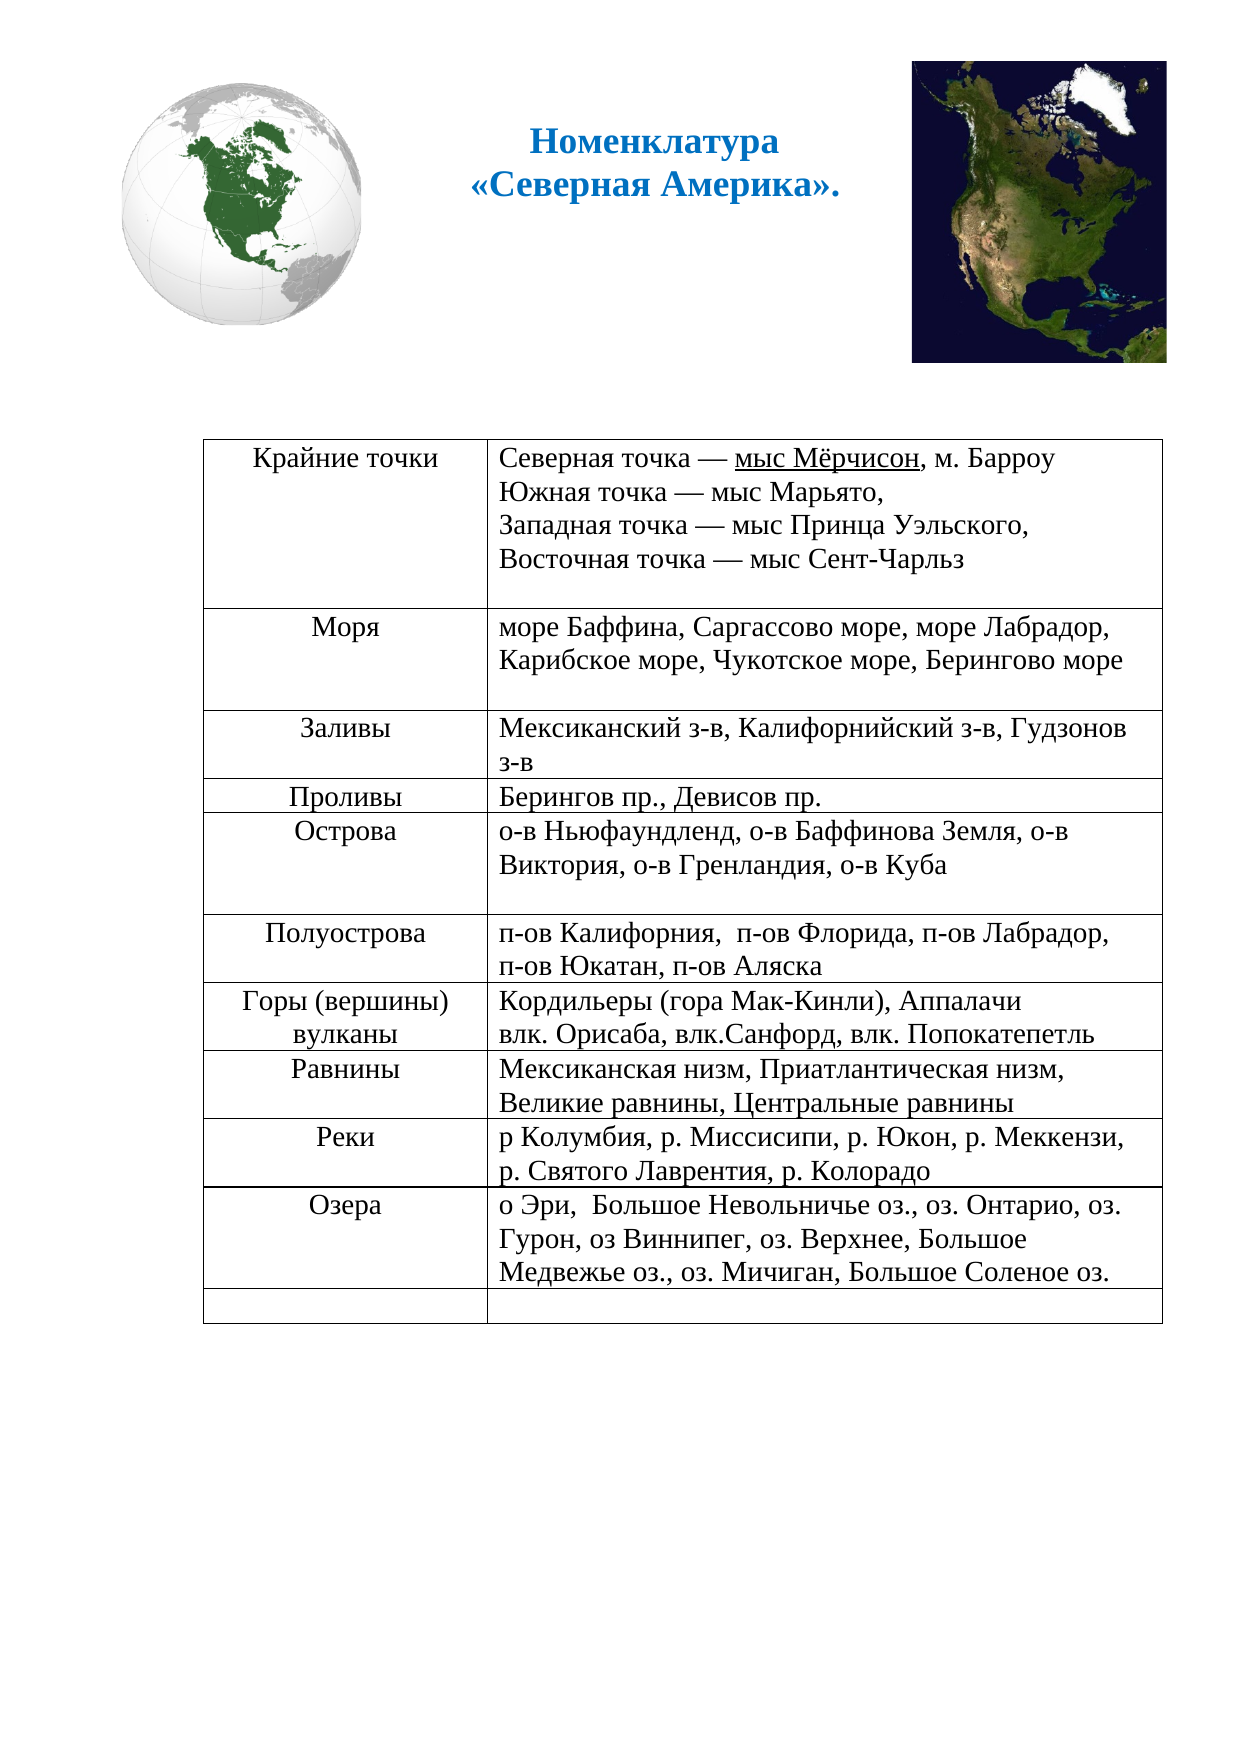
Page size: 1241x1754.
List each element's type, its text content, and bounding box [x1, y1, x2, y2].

table_header Крайние точки [204, 440, 487, 608]
table_cell Озера [204, 1188, 487, 1288]
text Номенклатура [338, 118, 910, 161]
table_cell Мексиканский з-в, Калифорнийский з-в, Гудзонов з-в [488, 711, 1162, 778]
table_cell р Колумбия, р. Миссисипи, р. Юкон, р. Меккензи, р. Святого Лаврентия, р. Колорадо [488, 1119, 1162, 1186]
table_cell Кордильеры (гора Мак-Кинли), Аппалачи влк. Орисаба, влк.Санфорд, влк. Попокатепетль [488, 983, 1162, 1050]
table_cell Равнины [204, 1051, 487, 1118]
table_cell Берингов пр., Девисов пр. [488, 779, 1162, 812]
table_header Северная точка — мыс Мёрчисон, м. Барроу Южная точка — мыс Марьято, Западная точка — мыс Принца Уэльского, Восточная точка — мыс Сент-Чарльз [488, 440, 1162, 608]
picture [120, 83, 361, 324]
text «Северная Америка». [360, 161, 910, 204]
table_cell Мексиканская низм, Приатлантическая низм, Великие равнины, Центральные равнины [488, 1051, 1162, 1118]
table_cell Горы (вершины) вулканы [204, 983, 487, 1050]
picture [910, 61, 1167, 361]
table_cell п-ов Калифорния, п-ов Флорида, п-ов Лабрадор, п-ов Юкатан, п-ов Аляска [488, 915, 1162, 982]
table_cell о-в Ньюфаундленд, о-в Баффинова Земля, о-в Виктория, о-в Гренландия, о-в Куба [488, 813, 1162, 914]
table_cell Острова [204, 813, 487, 914]
table_cell Моря [204, 609, 487, 709]
table_cell Полуострова [204, 915, 487, 982]
table_cell Реки [204, 1119, 487, 1186]
table_cell [204, 1289, 487, 1323]
table_cell Проливы [204, 779, 487, 812]
table_cell [488, 1289, 1162, 1323]
table_cell о Эри, Большое Невольничье оз., оз. Онтарио, оз. Гурон, оз Виннипег, оз. Верхнее, Большое Медвежье оз., оз. Мичиган, Большое Соленое оз. [488, 1188, 1162, 1288]
table_cell море Баффина, Саргассово море, море Лабрадор, Карибское море, Чукотское море, Берингово море [488, 609, 1162, 709]
table_cell Заливы [204, 711, 487, 778]
